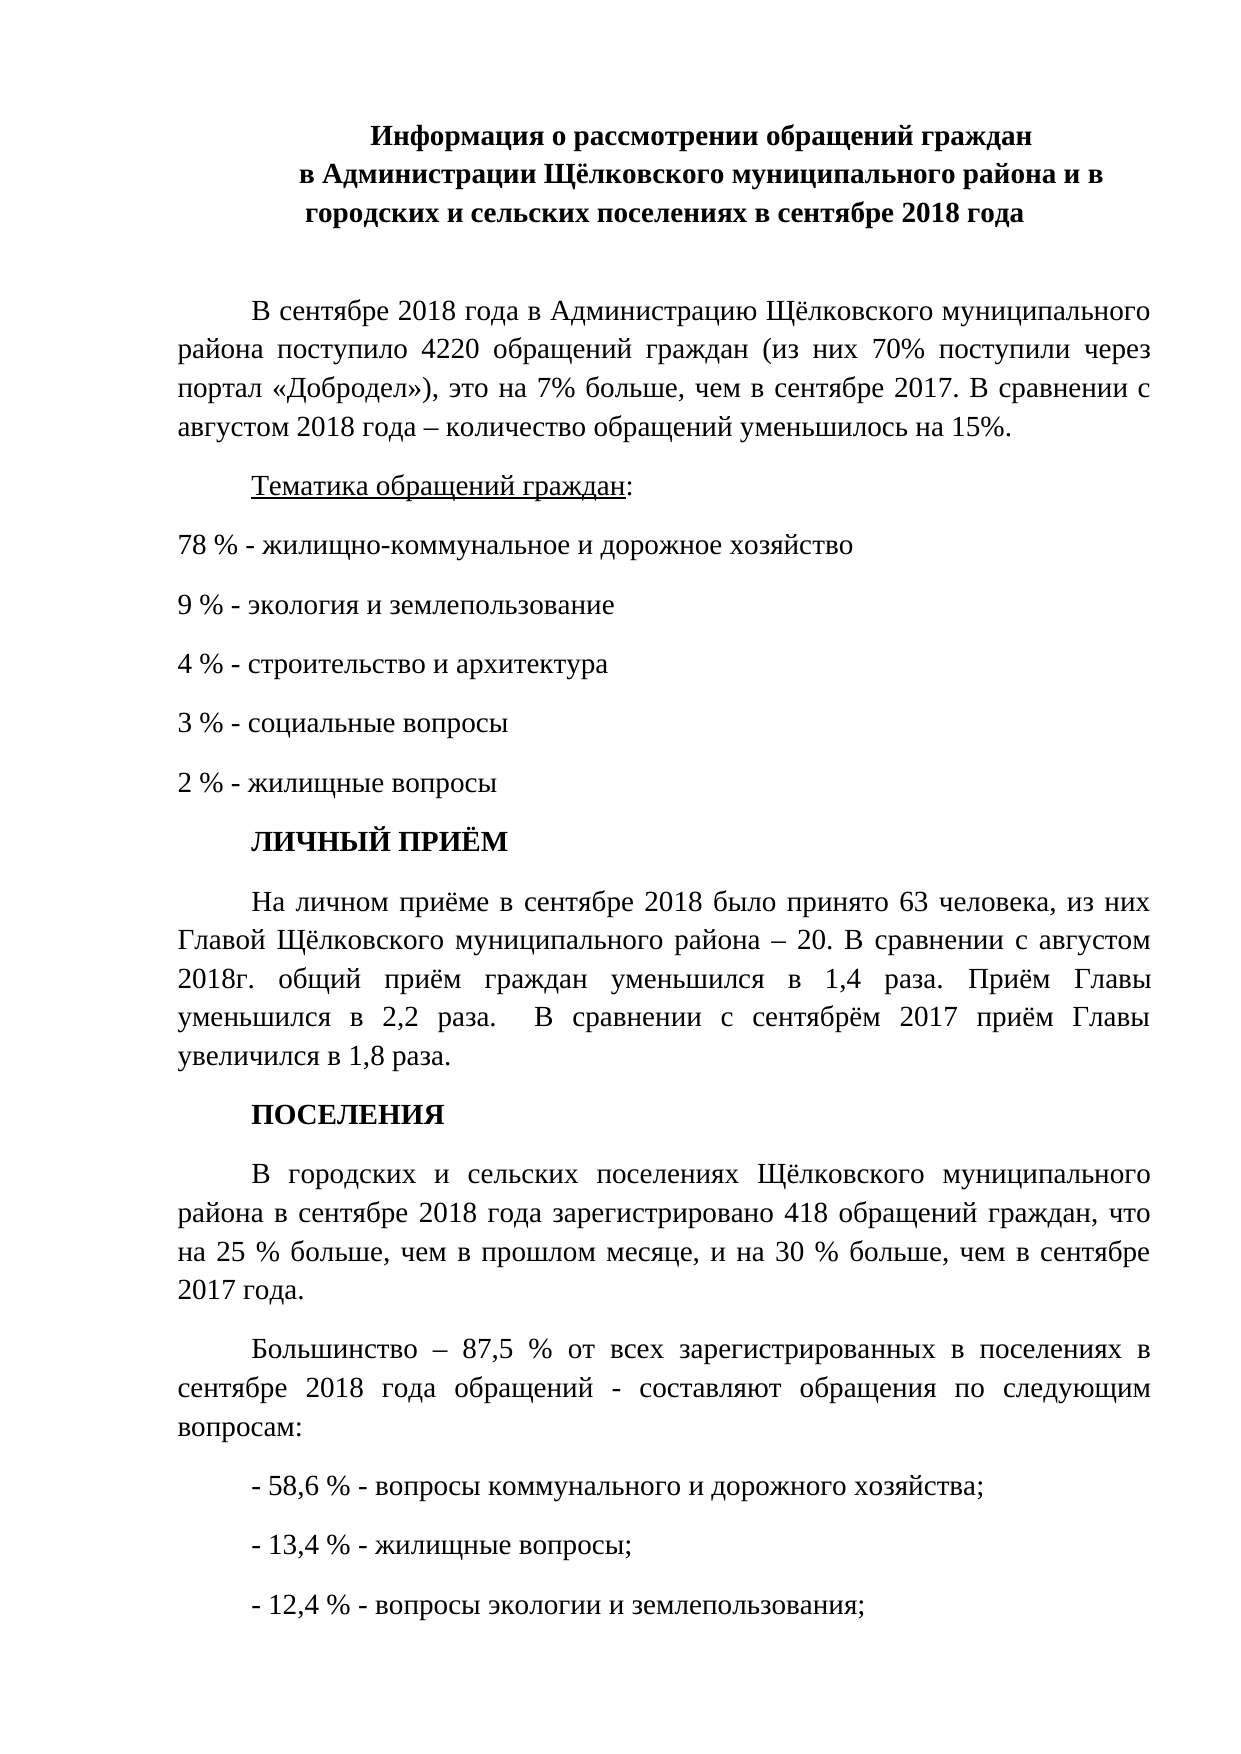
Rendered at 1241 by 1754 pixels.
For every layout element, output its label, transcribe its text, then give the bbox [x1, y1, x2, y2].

text - 13,4 % - жилищные вопросы; [177, 1527, 1152, 1561]
text 3 % - социальные вопросы [177, 706, 1152, 739]
text 2 % - жилищные вопросы [177, 765, 1152, 798]
text В сентябре 2018 года в Администрацию Щёлковского муниципального района поступило 4220 обращений граждан (из них 70% поступили через портал «Добродел»), это на 7% больше, чем в сентябре 2017. В сравнении с августом 2018 года – количество обращений уменьшилось на 15%. [177, 293, 1152, 442]
text В городских и сельских поселениях Щёлковского муниципального района в сентябре 2018 года зарегистрировано 418 обращений граждан, что на 25 % больше, чем в прошлом месяце, и на 30 % больше, чем в сентябре 2017 года. [177, 1157, 1152, 1306]
text 9 % - экология и землепользование [177, 587, 1152, 620]
text Информация о рассмотрении обращений граждан [177, 118, 1152, 152]
text в Администрации Щёлковского муниципального района и в городских и сельских поселениях в сентябре 2018 года [177, 157, 1152, 229]
text 4 % - строительство и архитектура [177, 646, 1152, 680]
text На личном приёме в сентябре 2018 было принято 63 человека, из них Главой Щёлковского муниципального района – 20. В сравнении с августом 2018г. общий приём граждан уменьшился в 1,4 раза. Приём Главы уменьшился в 2,2 раза. В сравнении с сентябрём 2017 приём Главы увеличился в 1,8 раза. [177, 884, 1152, 1071]
text Большинство – 87,5 % от всех зарегистрированных в поселениях в сентябре 2018 года обращений - составляют обращения по следующим вопросам: [177, 1332, 1152, 1442]
text Тематика обращений граждан: [177, 468, 1152, 502]
text ПОСЕЛЕНИЯ [177, 1097, 1152, 1131]
text - 12,4 % - вопросы экологии и землепользования; [177, 1587, 1152, 1620]
text 78 % - жилищно-коммунальное и дорожное хозяйство [177, 527, 1152, 561]
text - 58,6 % - вопросы коммунального и дорожного хозяйства; [177, 1468, 1152, 1502]
text ЛИЧНЫЙ ПРИЁМ [177, 824, 1152, 858]
